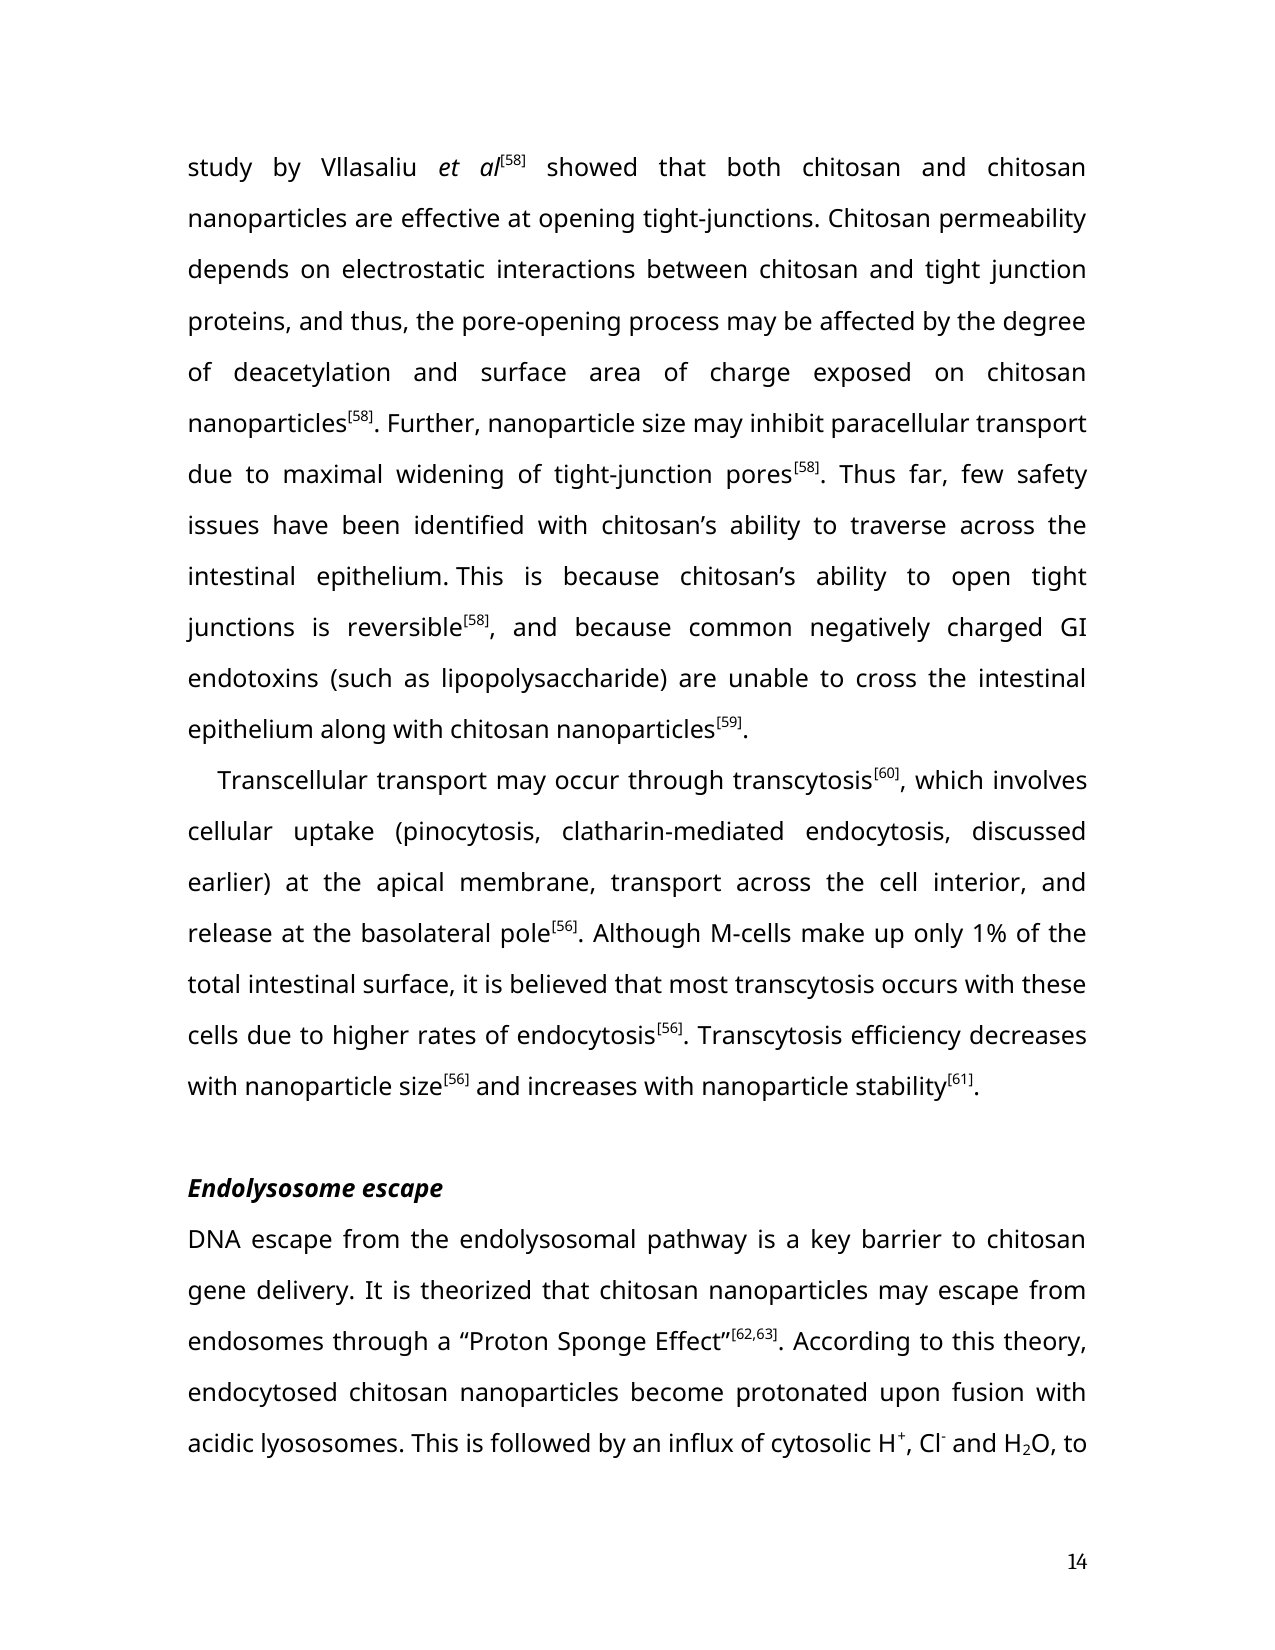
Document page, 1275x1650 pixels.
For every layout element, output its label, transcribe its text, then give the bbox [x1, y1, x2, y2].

text Transcellular transport may occur through transcytosis[60], which involves cellular uptake (pinocytosis, clatharin-mediated endocytosis, discussed earlier) at the apical membrane, transport across the cell interior, and release at the basolateral pole[56]. Although M-cells make up only 1% of the total intestinal surface, it is believed that most transcytosis occurs with these cells due to higher rates of endocytosis[56]. Transcytosis efficiency decreases with nanoparticle size[56] and increases with nanoparticle stability[61]. [187, 762, 1087, 1103]
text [187, 1222, 1087, 1460]
text Endolysosome escape [187, 1171, 1087, 1205]
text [187, 150, 1087, 746]
